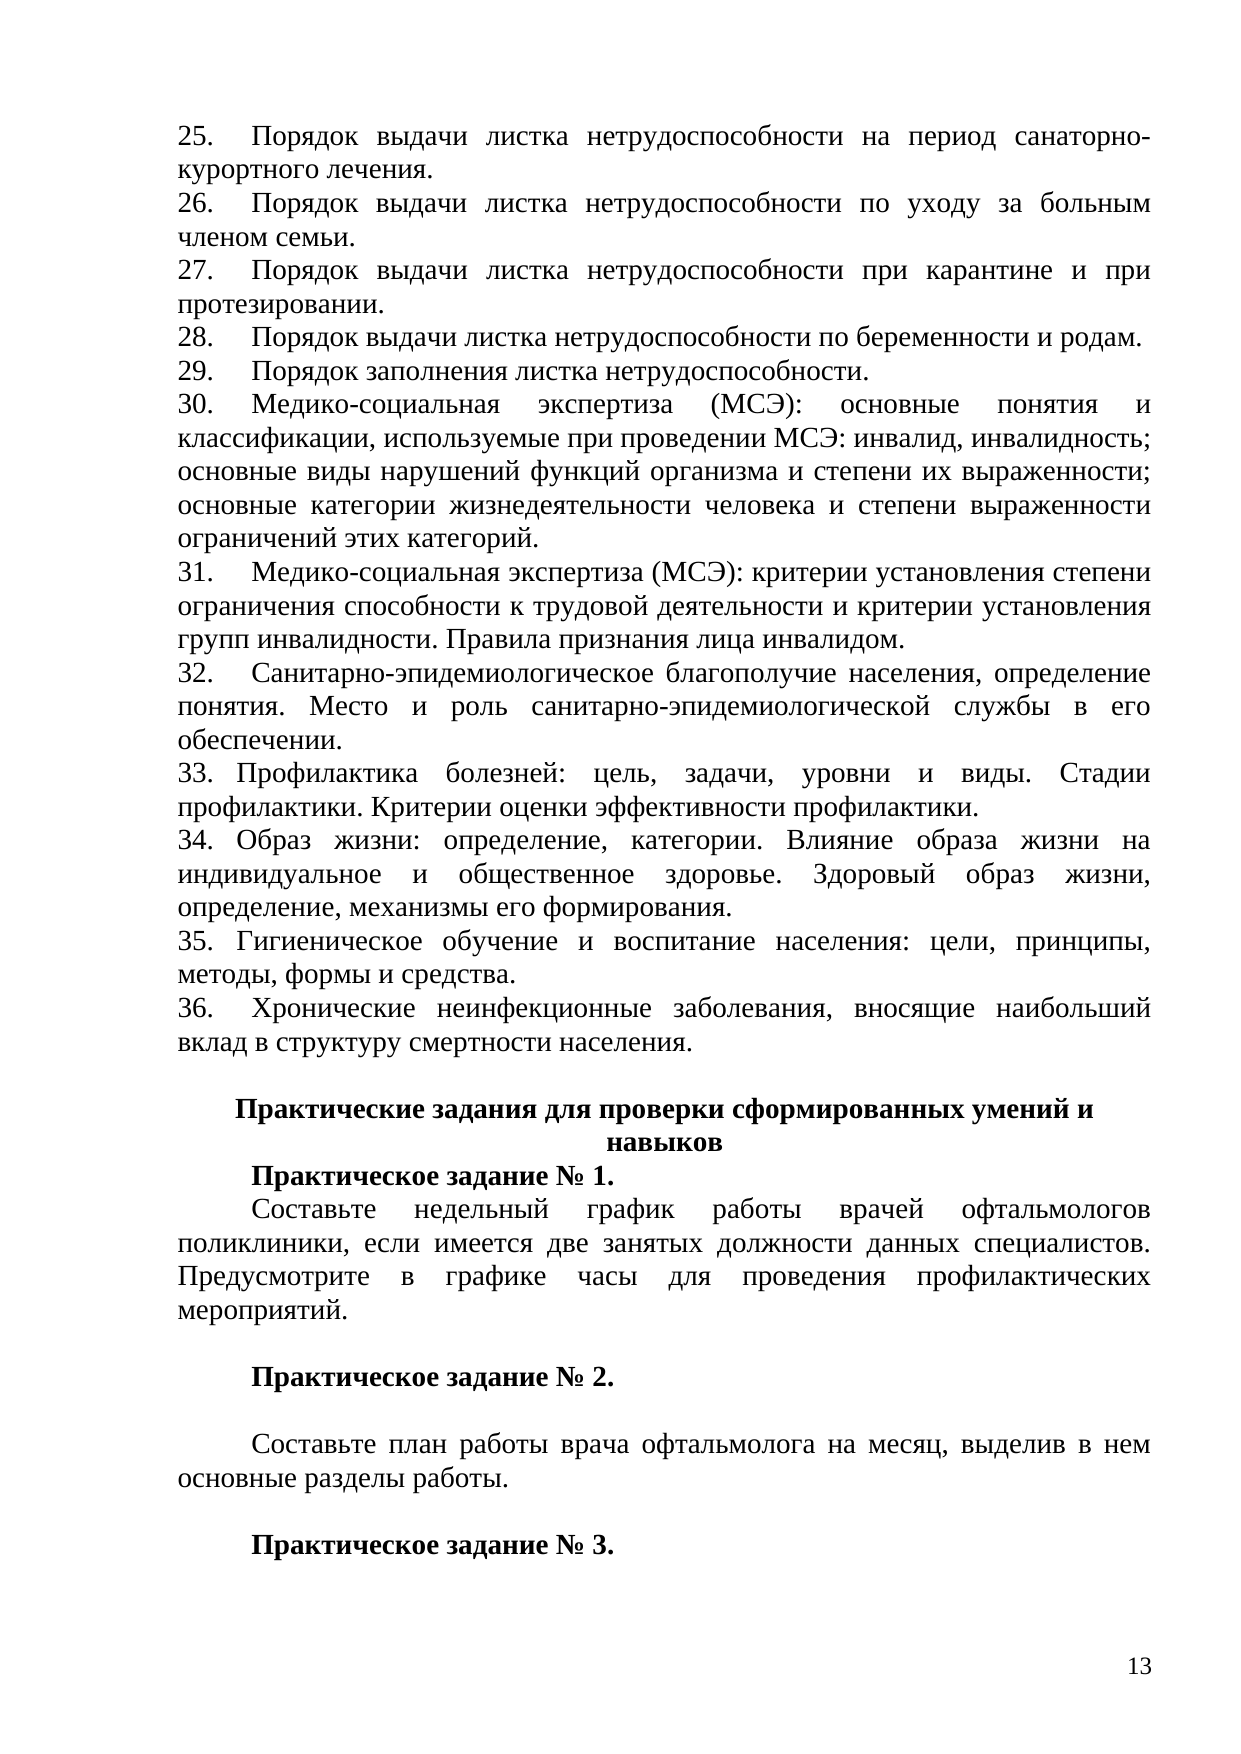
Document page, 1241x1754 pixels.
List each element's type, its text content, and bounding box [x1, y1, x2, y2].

list Медико-социальная экспертиза (МСЭ): основные понятия и классификации, используемые при проведении МСЭ: инвалид, инвалидность; основные виды нарушений функций организма и степени их выраженности; основные категории жизнедеятельности человека и степени выраженности ограничений этих категорий. [177, 386, 1152, 554]
text Составьте недельный график работы врачей офтальмологов поликлиники, если имеется две занятых должности данных специалистов. Предусмотрите в графике часы для проведения профилактических мероприятий. [177, 1191, 1152, 1326]
list Практические задания для проверки сформированных умений и навыков [177, 1091, 1152, 1158]
list Порядок выдачи листка нетрудоспособности по уходу за больным членом семьи. [177, 185, 1152, 252]
text Составьте план работы врача офтальмолога на месяц, выделив в нем основные разделы работы. [177, 1426, 1152, 1493]
list Порядок выдачи листка нетрудоспособности по беременности и родам. [177, 319, 1152, 353]
list Практическое задание № 1. [177, 1158, 1152, 1191]
list Хронические неинфекционные заболевания, вносящие наибольший вклад в структуру смертности населения. [177, 990, 1152, 1057]
list Практическое задание № 2. [177, 1359, 1152, 1393]
list Медико-социальная экспертиза (МСЭ): критерии установления степени ограничения способности к трудовой деятельности и критерии установления групп инвалидности. Правила признания лица инвалидом. [177, 554, 1152, 655]
list Гигиеническое обучение и воспитание населения: цели, принципы, методы, формы и средства. [177, 923, 1152, 990]
list Порядок выдачи листка нетрудоспособности на период санаторно-курортного лечения. [177, 118, 1152, 185]
list Санитарно-эпидемиологическое благополучие населения, определение понятия. Место и роль санитарно-эпидемиологической службы в его обеспечении. [177, 655, 1152, 755]
list Профилактика болезней: цель, задачи, уровни и виды. Стадии профилактики. Критерии оценки эффективности профилактики. [177, 755, 1152, 822]
list Практическое задание № 3. [177, 1527, 1152, 1560]
list Образ жизни: определение, категории. Влияние образа жизни на индивидуальное и общественное здоровье. Здоровый образ жизни, определение, механизмы его формирования. [177, 822, 1152, 923]
list Порядок заполнения листка нетрудоспособности. [177, 353, 1152, 386]
list Порядок выдачи листка нетрудоспособности при карантине и при протезировании. [177, 252, 1152, 319]
